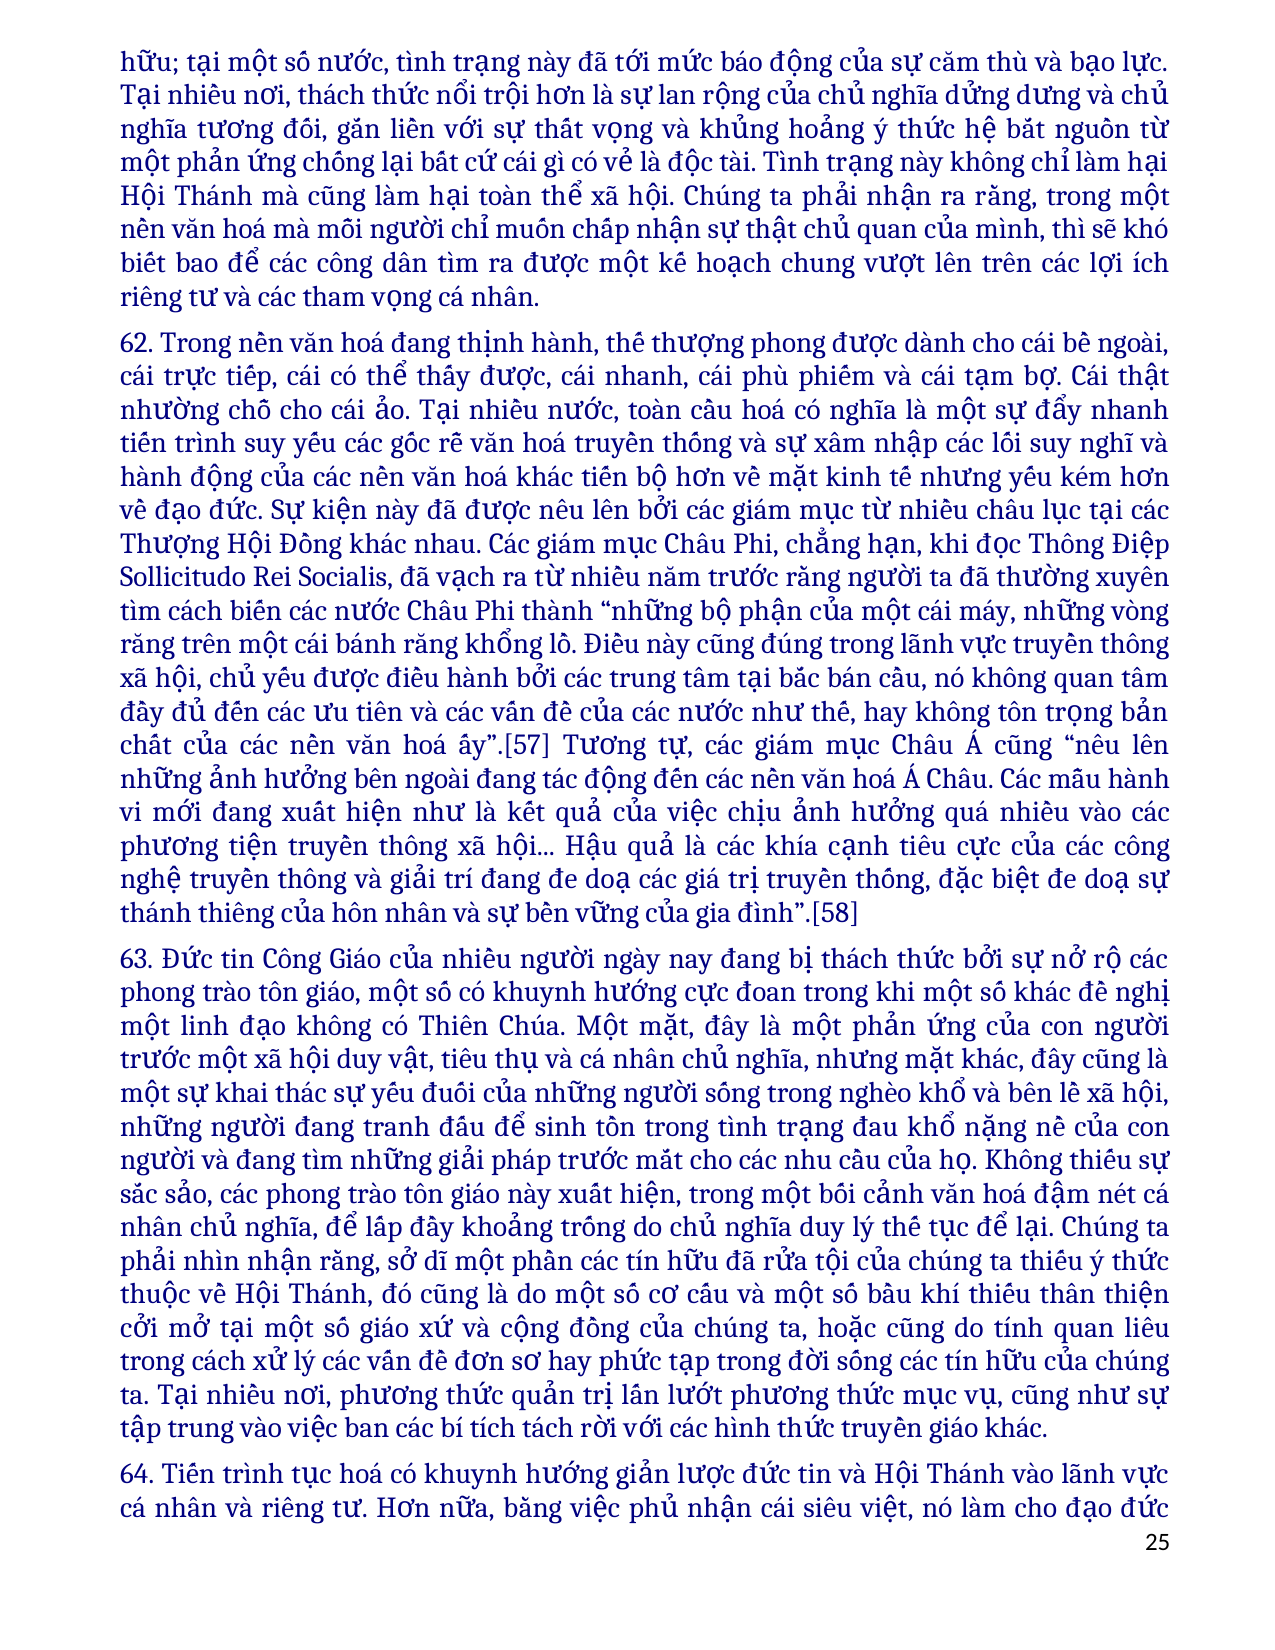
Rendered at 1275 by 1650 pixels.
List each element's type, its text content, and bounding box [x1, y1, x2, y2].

text 63. Đức tin Công Giáo của nhiều người ngày nay đang bị thách thức bởi sự nở rộ các phong trào tôn giáo, một số có khuynh hướng cực đoan trong khi một số khác đề nghị một linh đạo không có Thiên Chúa. Một mặt, đây là một phản ứng của con người trước một xã hội duy vật, tiêu thụ và cá nhân chủ nghĩa, nhưng mặt khác, đây cũng là một sự khai thác sự yếu đuối của những người sống trong nghèo khổ và bên lề xã hội, những người đang tranh đấu để sinh tồn trong tình trạng đau khổ nặng nề của con người và đang tìm những giải pháp trước mắt cho các nhu cầu của họ. Không thiếu sự sắc sảo, các phong trào tôn giáo này xuất hiện, trong một bối cảnh văn hoá đậm nét cá nhân chủ nghĩa, để lấp đầy khoảng trống do chủ nghĩa duy lý thế tục để lại. Chúng ta phải nhìn nhận rằng, sở dĩ một phần các tín hữu đã rửa tội của chúng ta thiếu ý thức thuộc về Hội Thánh, đó cũng là do một số cơ cấu và một số bầu khí thiếu thân thiện cởi mở tại một số giáo xứ và cộng đồng của chúng ta, hoặc cũng do tính quan liêu trong cách xử lý các vấn đề đơn sơ hay phức tạp trong đời sống các tín hữu của chúng ta. Tại nhiều nơi, phương thức quản trị lấn lướt phương thức mục vụ, cũng như sự tập trung vào việc ban các bí tích tách rời với các hình thức truyền giáo khác. [120, 942, 1170, 1445]
text 62. Trong nền văn hoá đang thịnh hành, thế thượng phong được dành cho cái bề ngoài, cái trực tiếp, cái có thể thấy được, cái nhanh, cái phù phiếm và cái tạm bợ. Cái thật nhường chỗ cho cái ảo. Tại nhiều nước, toàn cầu hoá có nghĩa là một sự đẩy nhanh tiến trình suy yếu các gốc rễ văn hoá truyền thống và sự xâm nhập các lối suy nghĩ và hành động của các nền văn hoá khác tiến bộ hơn về mặt kinh tế nhưng yếu kém hơn về đạo đức. Sự kiện này đã được nêu lên bởi các giám mục từ nhiều châu lục tại các Thượng Hội Đồng khác nhau. Các giám mục Châu Phi, chẳng hạn, khi đọc Thông Điệp Sollicitudo Rei Socialis, đã vạch ra từ nhiều năm trước rằng người ta đã thường xuyên tìm cách biến các nước Châu Phi thành “những bộ phận của một cái máy, những vòng răng trên một cái bánh răng khổng lồ. Điều này cũng đúng trong lãnh vực truyền thông xã hội, chủ yếu được điều hành bởi các trung tâm tại bắc bán cầu, nó không quan tâm đầy đủ đến các ưu tiên và các vấn đề của các nước như thế, hay không tôn trọng bản chất của các nền văn hoá ấy”.[57] Tương tự, các giám mục Châu Á cũng “nêu lên những ảnh hưởng bên ngoài đang tác động đến các nền văn hoá Á Châu. Các mẫu hành vi mới đang xuất hiện như là kết quả của việc chịu ảnh hưởng quá nhiều vào các phương tiện truyền thông xã hội... Hậu quả là các khía cạnh tiêu cực của các công nghệ truyền thông và giải trí đang đe doạ các giá trị truyền thống, đặc biệt đe doạ sự thánh thiêng của hôn nhân và sự bền vững của gia đình”.[58] [120, 326, 1170, 929]
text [120, 45, 1170, 313]
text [120, 1458, 1170, 1525]
